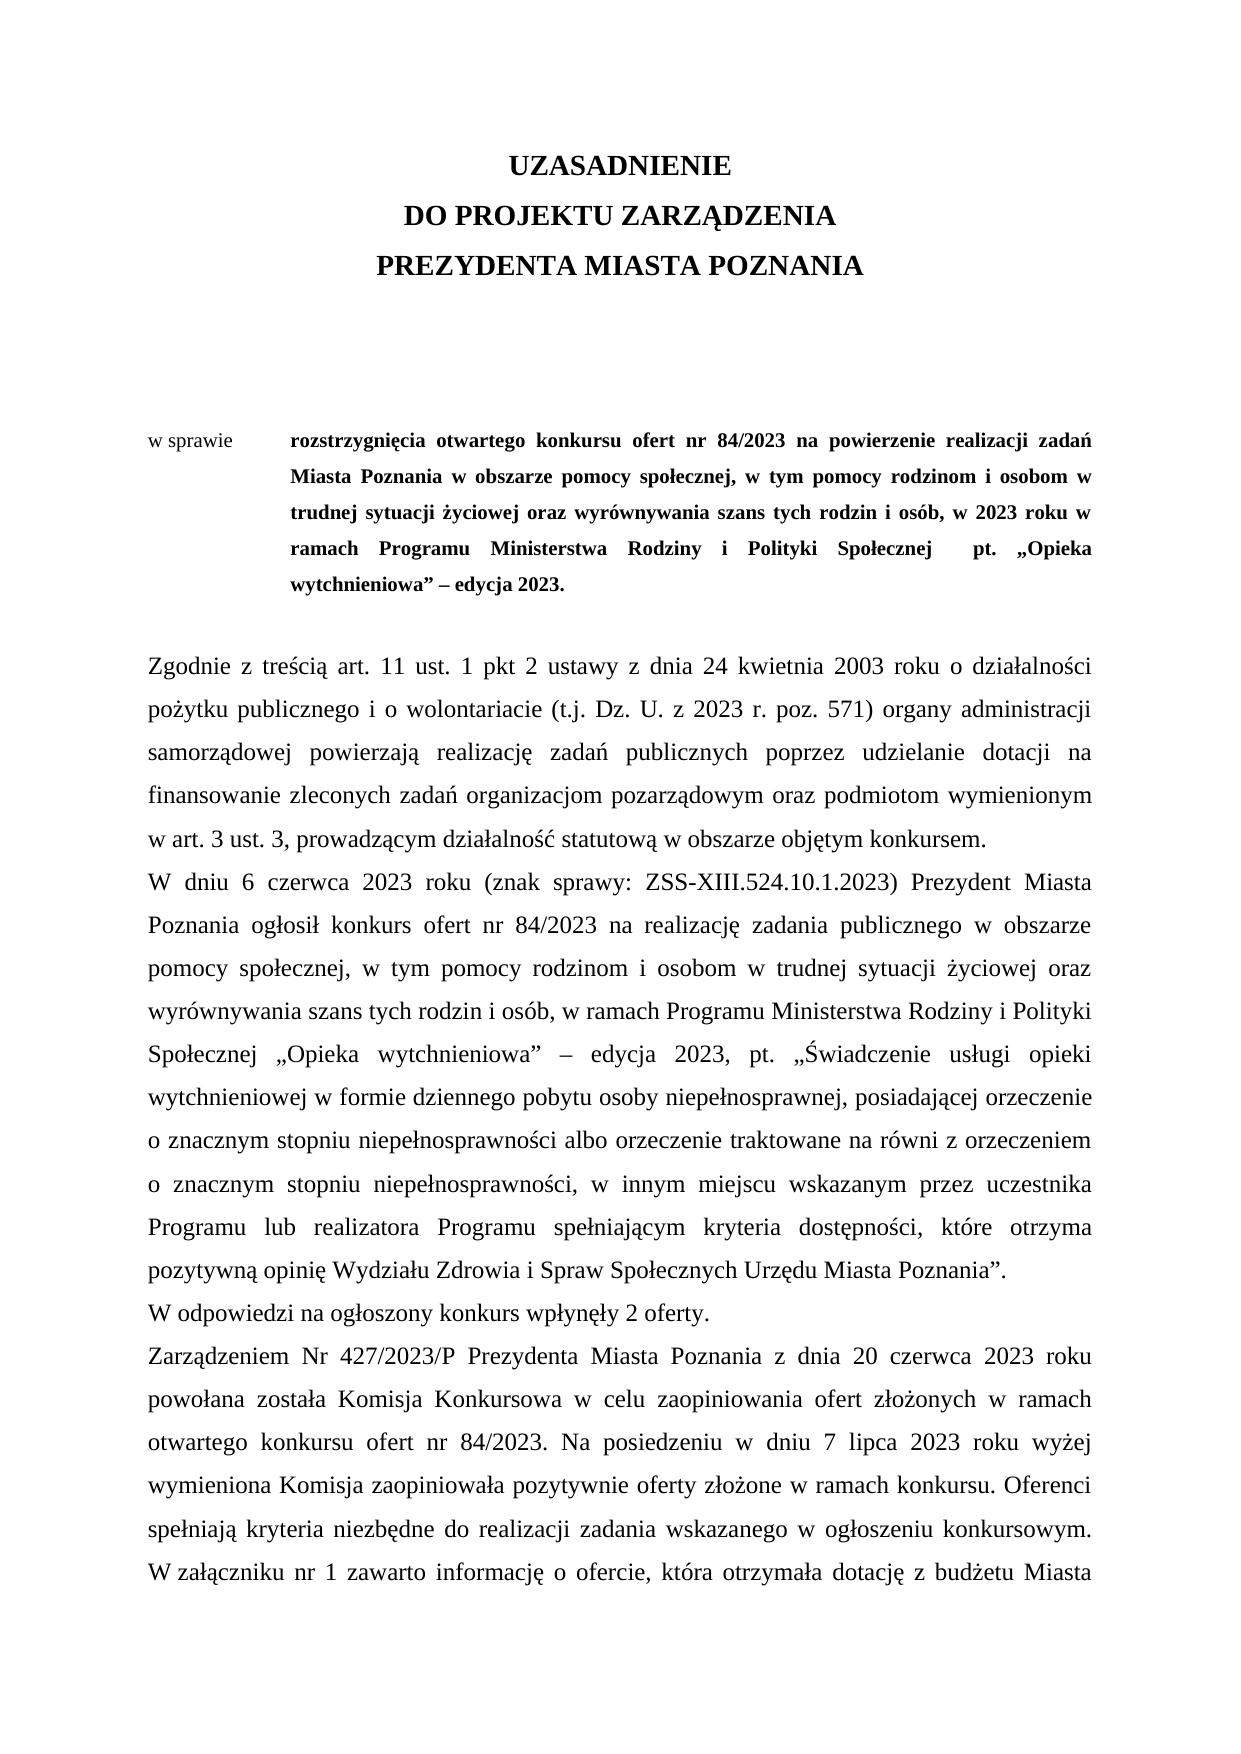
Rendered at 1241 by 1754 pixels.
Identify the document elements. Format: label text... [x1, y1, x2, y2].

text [148, 1341, 1093, 1586]
subtitle DO PROJEKTU ZARZĄDZENIA [148, 198, 1093, 231]
subtitle PREZYDENTA MIASTA POZNANIA [148, 248, 1093, 282]
subtitle UZASADNIENIE [148, 148, 1093, 181]
text W odpowiedzi na ogłoszony konkurs wpłynęły 2 oferty. [148, 1298, 1093, 1327]
text W dniu 6 czerwca 2023 roku (znak sprawy: ZSS-XIII.524.10.1.2023) Prezydent Miasta Poznania ogłosił konkurs ofert nr 84/2023 na realizację zadania publicznego w obszarze pomocy społecznej, w tym pomocy rodzinom i osobom w trudnej sytuacji życiowej oraz wyrównywania szans tych rodzin i osób, w ramach Programu Ministerstwa Rodziny i Polityki Społecznej „Opieka wytchnieniowa” – edycja 2023, pt. „Świadczenie usługi opieki wytchnieniowej w formie dziennego pobytu osoby niepełnosprawnej, posiadającej orzeczenie o znacznym stopniu niepełnosprawności albo orzeczenie traktowane na równi z orzeczeniem o znacznym stopniu niepełnosprawności, w innym miejscu wskazanym przez uczestnika Programu lub realizatora Programu spełniającym kryteria dostępności, które otrzyma pozytywną opinię Wydziału Zdrowia i Spraw Społecznych Urzędu Miasta Poznania”. [148, 867, 1093, 1284]
table_header w sprawie [136, 428, 279, 608]
text Zgodnie z treścią art. 11 ust. 1 pkt 2 ustawy z dnia 24 kwietnia 2003 roku o działalności pożytku publicznego i o wolontariacie (t.j. Dz. U. z 2023 r. poz. 571) organy administracji samorządowej powierzają realizację zadań publicznych poprzez udzielanie dotacji na finansowanie zleconych zadań organizacjom pozarządowym oraz podmiotom wymienionym w art. 3 ust. 3, prowadzącym działalność statutową w obszarze objętym konkursem. [148, 651, 1093, 852]
table_header rozstrzygnięcia otwartego konkursu ofert nr 84/2023 na powierzenie realizacji zadań Miasta Poznania w obszarze pomocy społecznej, w tym pomocy rodzinom i osobom w trudnej sytuacji życiowej oraz wyrównywania szans tych rodzin i osób, w 2023 roku w ramach Programu Ministerstwa Rodziny i Polityki Społecznej pt. „Opieka wytchnieniowa” – edycja 2023. [279, 428, 1104, 608]
